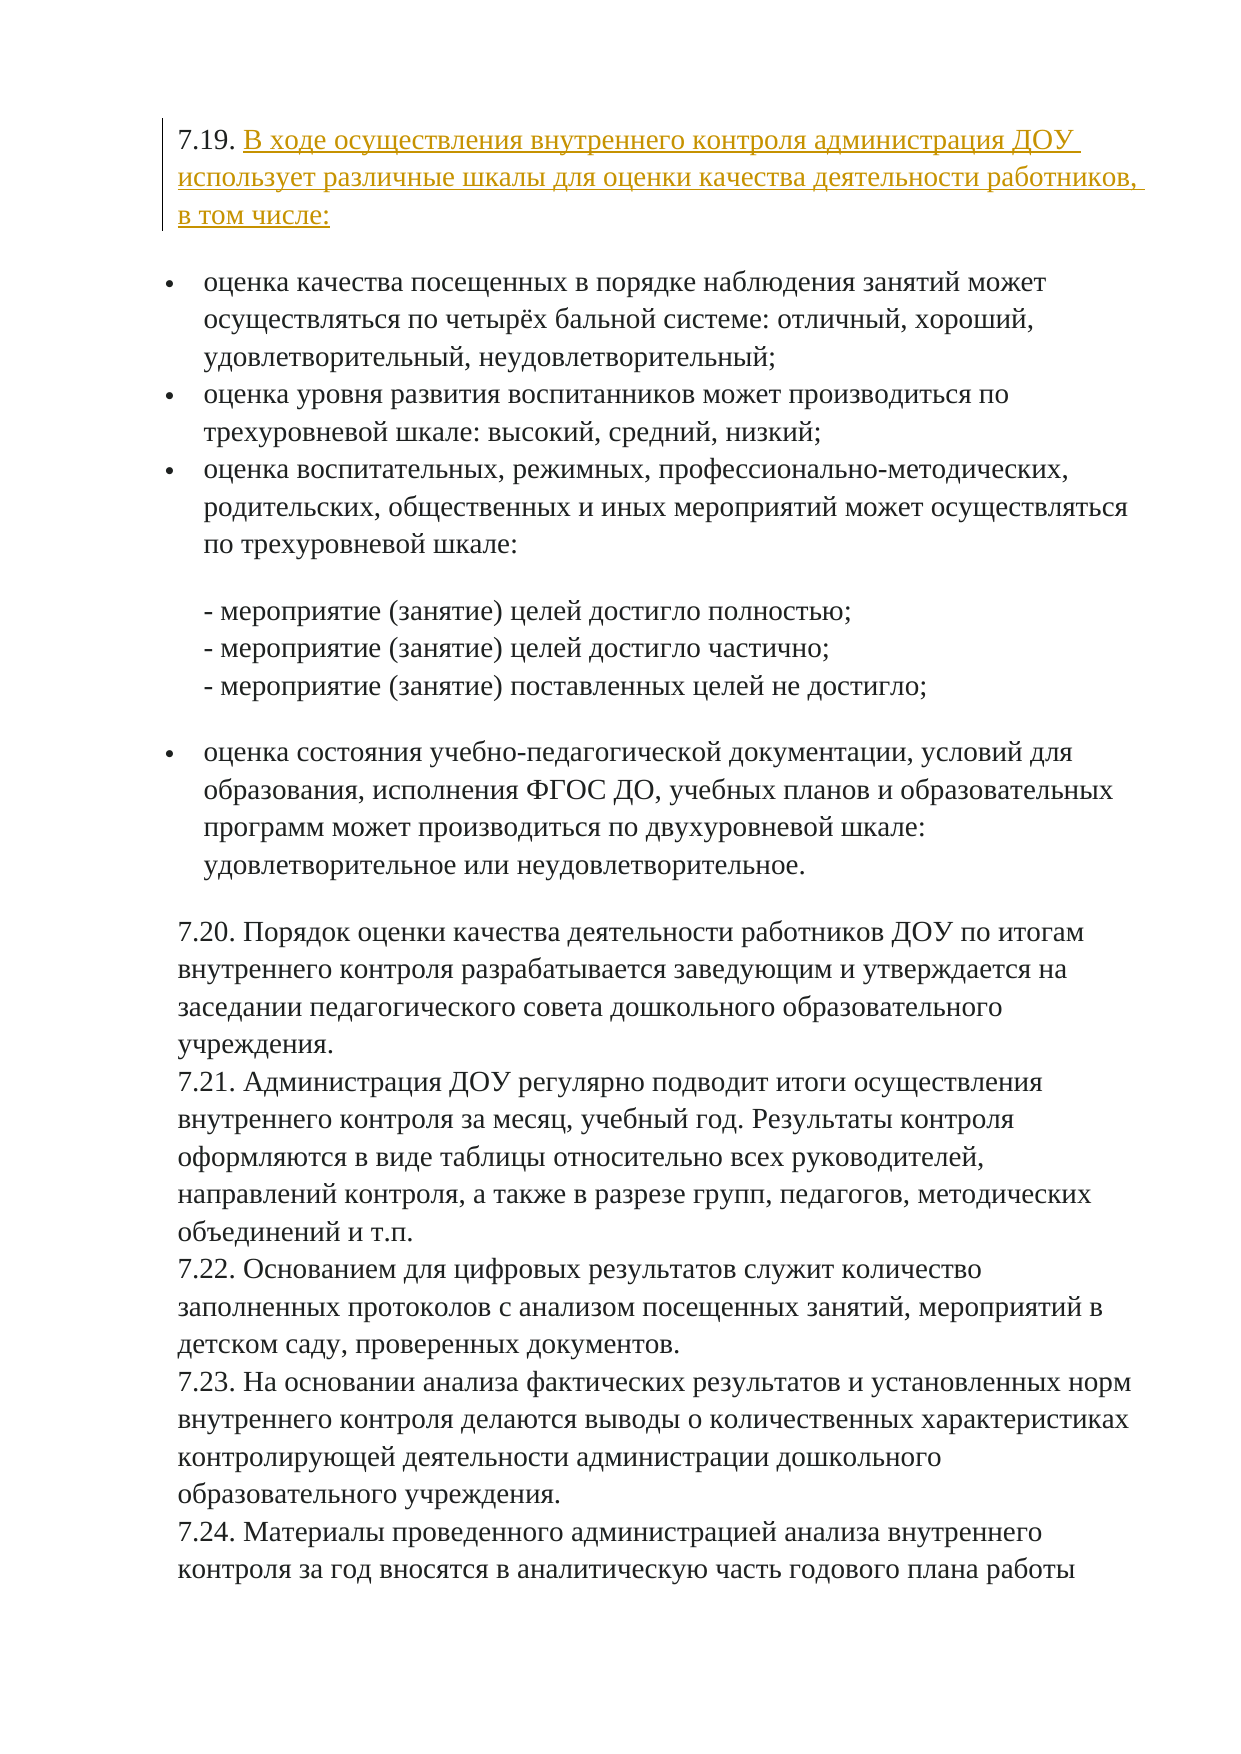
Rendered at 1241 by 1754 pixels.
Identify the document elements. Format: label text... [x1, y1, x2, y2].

list оценка качества посещенных в порядке наблюдения занятий может осуществляться по четырёх бальной системе: отличный, хороший, удовлетворительный, неудовлетворительный; [166, 260, 1152, 372]
list оценка воспитательных, режимных, профессионально-методических, родительских, общественных и иных мероприятий может осуществляться по трехуровневой шкале: [166, 447, 1152, 560]
text - мероприятие (занятие) целей достигло полностью; - мероприятие (занятие) целей достигло частично; - мероприятие (занятие) поставленных целей не достигло; [203, 589, 1152, 701]
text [177, 910, 1152, 1585]
list оценка состояния учебно-педагогической документации, условий для образования, исполнения ФГОС ДО, учебных планов и образовательных программ может производиться по двухуровневой шкале: удовлетворительное или неудовлетворительное. [166, 731, 1152, 881]
list оценка уровня развития воспитанников может производиться по трехуровневой шкале: высокий, средний, низкий; [166, 372, 1152, 447]
text 7.19. [177, 118, 1152, 231]
